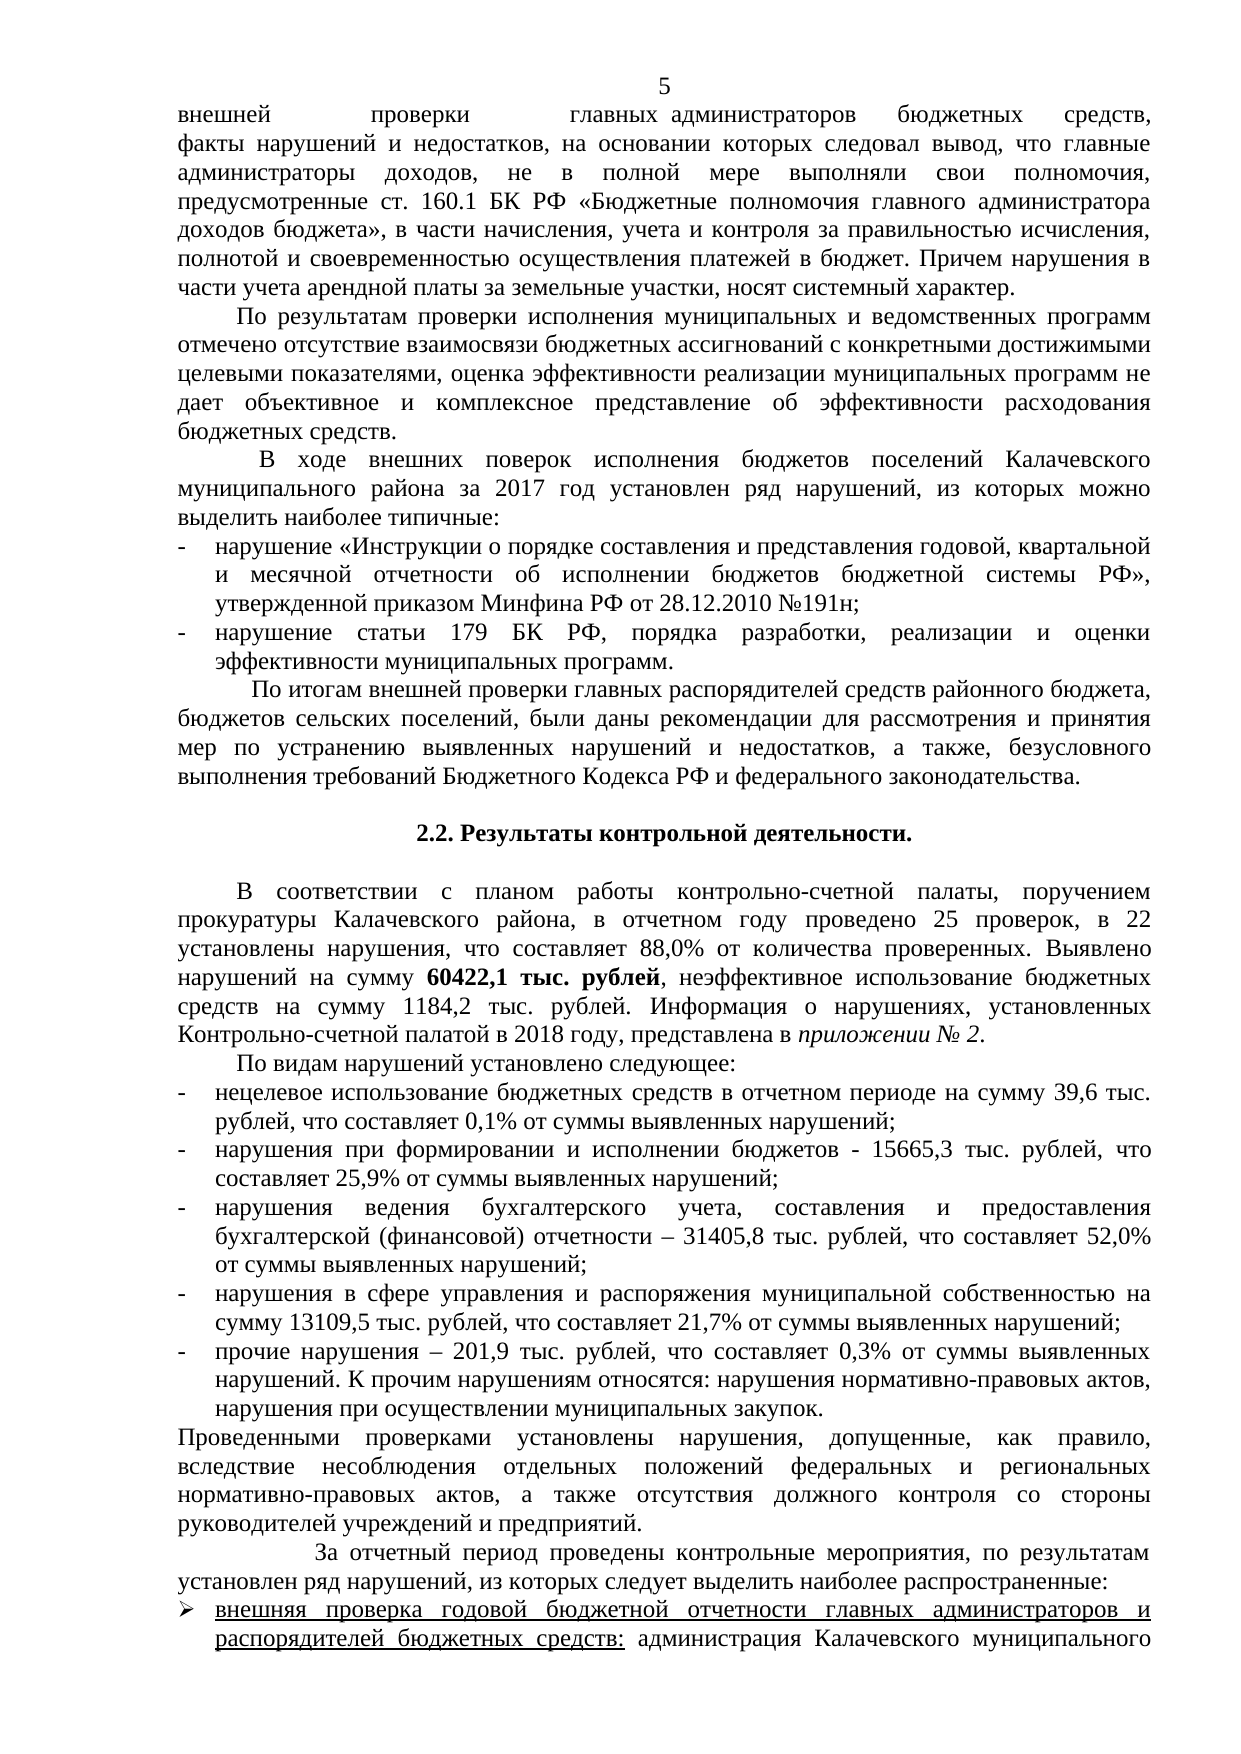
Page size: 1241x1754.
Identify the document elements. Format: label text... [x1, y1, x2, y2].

text За отчетный период проведены контрольные мероприятия, по результатам установлен ряд нарушений, из которых следует выделить наиболее распространенные: [177, 1537, 1152, 1594]
text По итогам внешней проверки главных распорядителей средств районного бюджета, бюджетов сельских поселений, были даны рекомендации для рассмотрения и принятия мер по устранению выявленных нарушений и недостатков, а также, безусловного выполнения требований Бюджетного Кодекса РФ и федерального законодательства. [177, 674, 1152, 789]
text В соответствии с планом работы контрольно-счетной палаты, поручением прокуратуры Калачевского района, в отчетном году проведено 25 проверок, в 22 установлены нарушения, что составляет 88,0% от количества проверенных. Выявлено нарушений на сумму 60422,1 тыс. рублей, неэффективное использование бюджетных средств на сумму 1184,2 тыс. рублей. Информация о нарушениях, установленных Контрольно-счетной палатой в 2018 году, представлена в приложении № 2. [177, 876, 1152, 1048]
text По видам нарушений установлено следующее: [177, 1048, 1152, 1077]
text По результатам проверки исполнения муниципальных и ведомственных программ отмечено отсутствие взаимосвязи бюджетных ассигнований с конкретными достижимыми целевыми показателями, оценка эффективности реализации муниципальных программ не дает объективное и комплексное представление об эффективности расходования бюджетных средств. [177, 301, 1152, 444]
list нарушения ведения бухгалтерского учета, составления и предоставления бухгалтерской (финансовой) отчетности – 31405,8 тыс. рублей, что составляет 52,0% от суммы выявленных нарушений; [177, 1192, 1152, 1278]
list прочие нарушения – 201,9 тыс. рублей, что составляет 0,3% от суммы выявленных нарушений. К прочим нарушениям относятся: нарушения нормативно-правовых актов, нарушения при осуществлении муниципальных закупок. [177, 1336, 1152, 1422]
list нецелевое использование бюджетных средств в отчетном периоде на сумму 39,6 тыс. рублей, что составляет 0,1% от суммы выявленных нарушений; [177, 1077, 1152, 1134]
list нарушения в сфере управления и распоряжения муниципальной собственностью на сумму 13109,5 тыс. рублей, что составляет 21,7% от суммы выявленных нарушений; [177, 1278, 1152, 1336]
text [177, 99, 1152, 301]
text В ходе внешних поверок исполнения бюджетов поселений Калачевского муниципального района за 2017 год установлен ряд нарушений, из которых можно выделить наиболее типичные: [177, 444, 1152, 531]
text 2.2. Результаты контрольной деятельности. [177, 818, 1152, 847]
list нарушения при формировании и исполнении бюджетов - 15665,3 тыс. рублей, что составляет 25,9% от суммы выявленных нарушений; [177, 1134, 1152, 1192]
list нарушение статьи 179 БК РФ, порядка разработки, реализации и оценки эффективности муниципальных программ. [177, 617, 1152, 674]
list нарушение «Инструкции о порядке составления и представления годовой, квартальной и месячной отчетности об исполнении бюджетов бюджетной системы РФ», утвержденной приказом Минфина РФ от 28.12.2010 №191н; [177, 531, 1152, 617]
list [177, 1594, 1152, 1652]
text Проведенными проверками установлены нарушения, допущенные, как правило, вследствие несоблюдения отдельных положений федеральных и региональных нормативно-правовых актов, а также отсутствия должного контроля со стороны руководителей учреждений и предприятий. [177, 1422, 1152, 1537]
